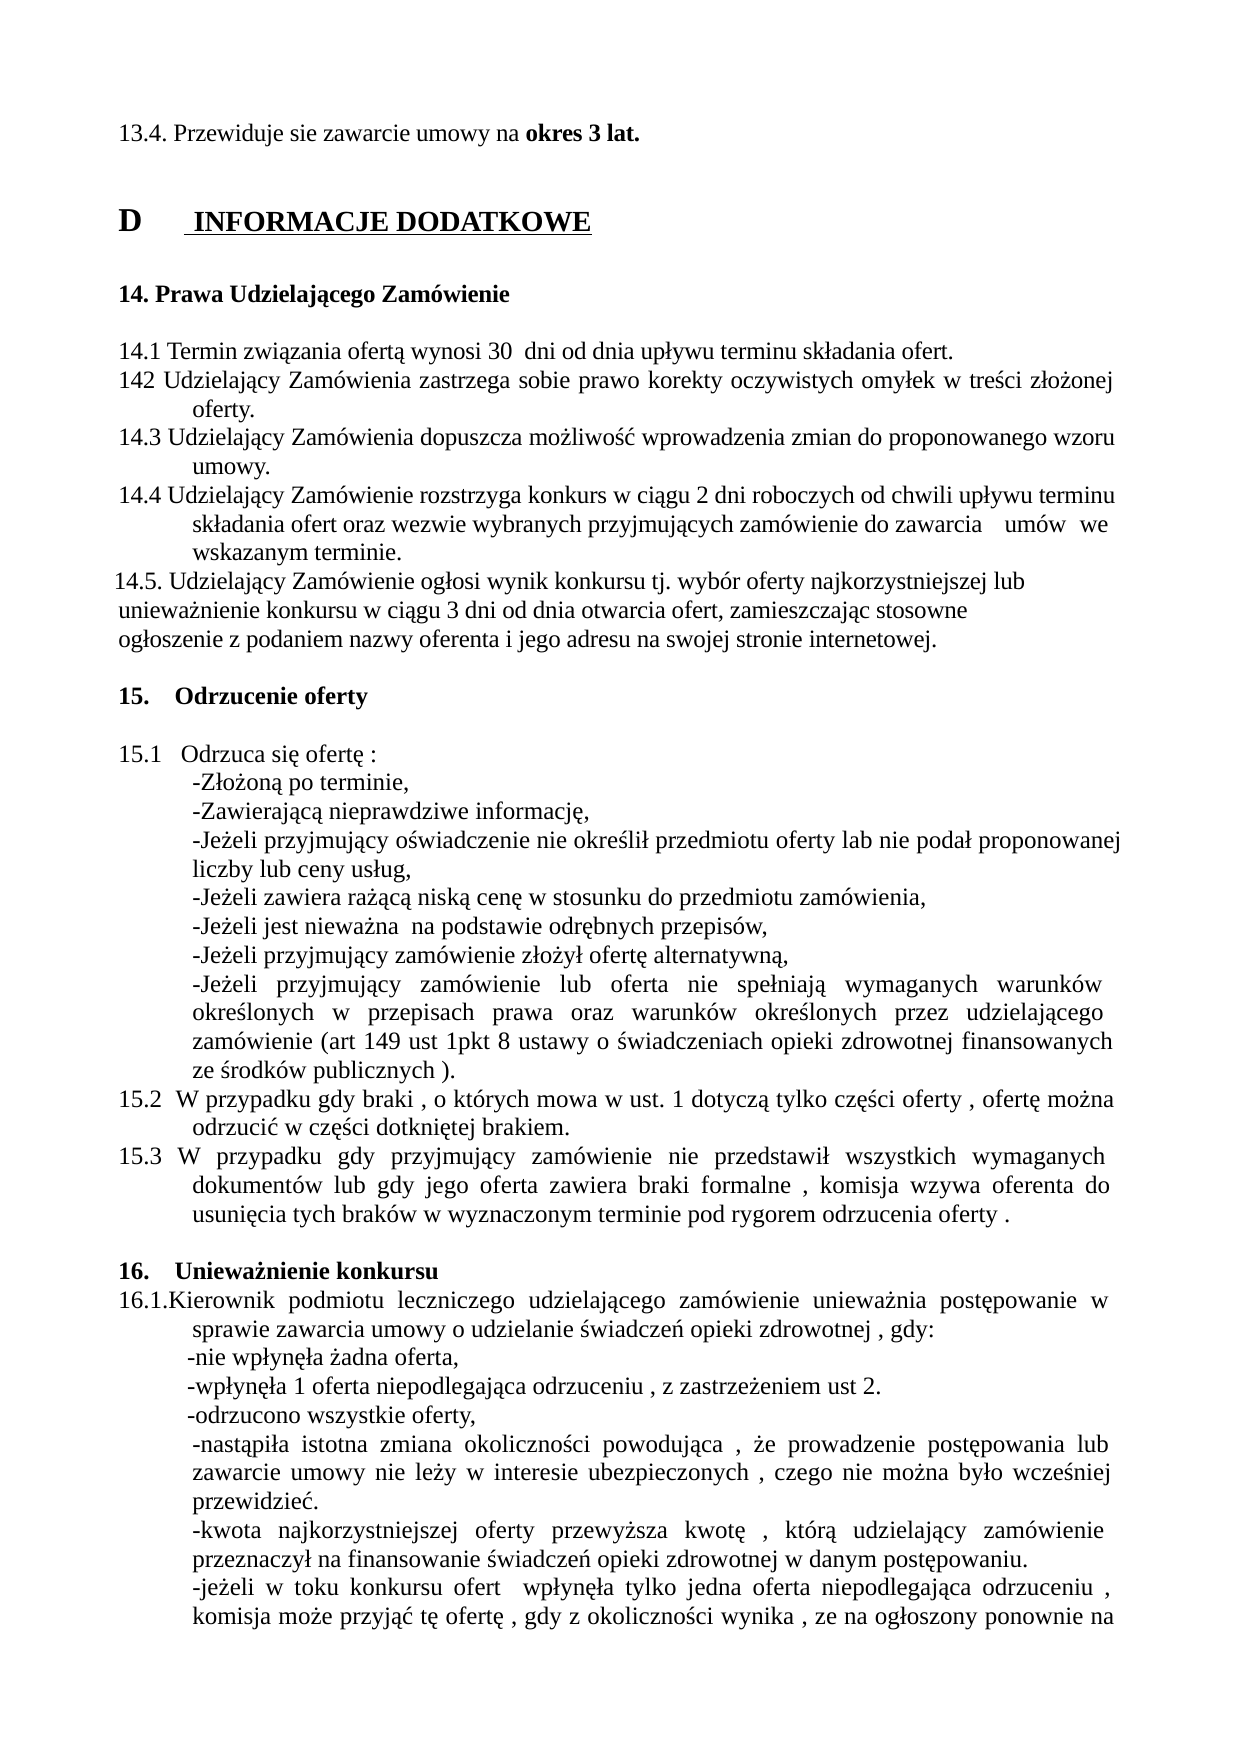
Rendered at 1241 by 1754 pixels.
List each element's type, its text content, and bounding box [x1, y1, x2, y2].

text -Jeżeli jest nieważna na podstawie odrębnych przepisów, [118, 911, 1122, 940]
text 15.2 W przypadku gdy braki , o których mowa w ust. 1 dotyczą tylko części oferty , ofertę można odrzucić w części dotkniętej brakiem. [118, 1084, 1122, 1141]
subtitle D INFORMACJE DODATKOWE [118, 201, 1122, 239]
text -Jeżeli przyjmujący oświadczenie nie określił przedmiotu oferty lab nie podał proponowanej liczby lub ceny usług, [118, 825, 1122, 882]
text -wpłynęła 1 oferta niepodlegająca odrzuceniu , z zastrzeżeniem ust 2. [118, 1371, 1122, 1400]
text -nastąpiła istotna zmiana okoliczności powodująca , że prowadzenie postępowania lub zawarcie umowy nie leży w interesie ubezpieczonych , czego nie można było wcześniej przewidzieć. [118, 1429, 1122, 1515]
text 15. Odrzucenie oferty [118, 681, 1122, 710]
text 13.4. Przewiduje sie zawarcie umowy na okres 3 lat. [118, 118, 1122, 147]
text 14.3 Udzielający Zamówienia dopuszcza możliwość wprowadzenia zmian do proponowanego wzoru umowy. [118, 422, 1122, 480]
text 15.3 W przypadku gdy przyjmujący zamówienie nie przedstawił wszystkich wymaganych dokumentów lub gdy jego oferta zawiera braki formalne , komisja wzywa oferenta do usunięcia tych braków w wyznaczonym terminie pod rygorem odrzucenia oferty . [118, 1141, 1122, 1227]
text 142 Udzielający Zamówienia zastrzega sobie prawo korekty oczywistych omyłek w treści złożonej oferty. [118, 365, 1122, 422]
text 14.5. Udzielający Zamówienie ogłosi wynik konkursu tj. wybór oferty najkorzystniejszej lub unieważnienie konkursu w ciągu 3 dni od dnia otwarcia ofert, zamieszczając stosowne ogłoszenie z podaniem nazwy oferenta i jego adresu na swojej stronie internetowej. [113, 566, 1122, 652]
text 14. Prawa Udzielającego Zamówienie [118, 279, 1122, 307]
text -Jeżeli przyjmujący zamówienie lub oferta nie spełniają wymaganych warunków określonych w przepisach prawa oraz warunków określonych przez udzielającego zamówienie (art 149 ust 1pkt 8 ustawy o świadczeniach opieki zdrowotnej finansowanych ze środków publicznych ). [118, 969, 1122, 1084]
text 15.1 Odrzuca się ofertę : [118, 739, 1122, 767]
text 16.1.Kierownik podmiotu leczniczego udzielającego zamówienie unieważnia postępowanie w sprawie zawarcia umowy o udzielanie świadczeń opieki zdrowotnej , gdy: [118, 1285, 1122, 1342]
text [118, 1572, 1122, 1630]
text -Jeżeli zawiera rażącą niską cenę w stosunku do przedmiotu zamówienia, [118, 882, 1122, 911]
text -odrzucono wszystkie oferty, [118, 1400, 1122, 1429]
text 14.4 Udzielający Zamówienie rozstrzyga konkurs w ciągu 2 dni roboczych od chwili upływu terminu składania ofert oraz wezwie wybranych przyjmujących zamówienie do zawarcia umów we wskazanym terminie. [118, 480, 1122, 566]
text -Złożoną po terminie, [118, 767, 1122, 796]
text 14.1 Termin związania ofertą wynosi 30 dni od dnia upływu terminu składania ofert. [118, 336, 1122, 365]
text -Zawierającą nieprawdziwe informację, [118, 796, 1122, 825]
text -kwota najkorzystniejszej oferty przewyższa kwotę , którą udzielający zamówienie przeznaczył na finansowanie świadczeń opieki zdrowotnej w danym postępowaniu. [118, 1515, 1122, 1572]
text -nie wpłynęła żadna oferta, [118, 1342, 1122, 1371]
text -Jeżeli przyjmujący zamówienie złożył ofertę alternatywną, [118, 940, 1122, 969]
text 16. Unieważnienie konkursu [118, 1256, 1122, 1285]
